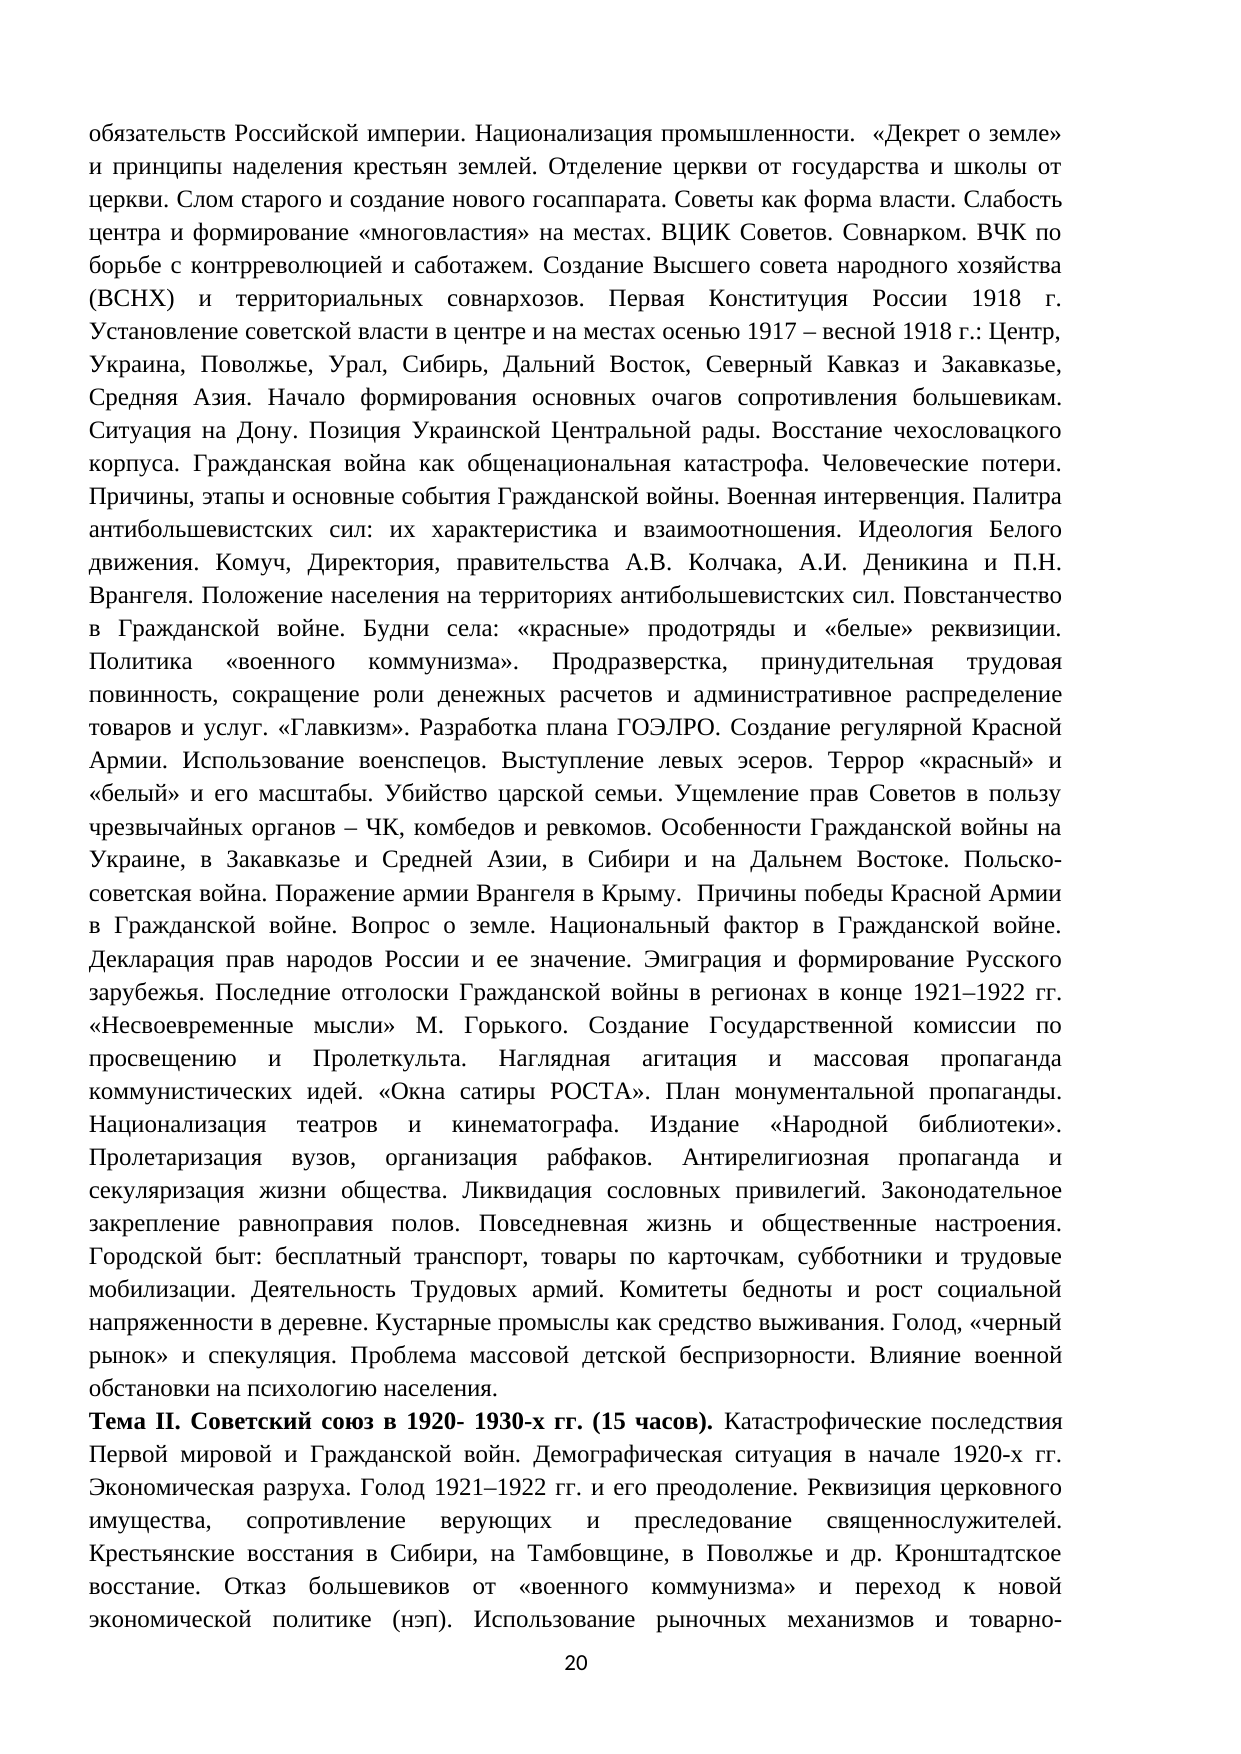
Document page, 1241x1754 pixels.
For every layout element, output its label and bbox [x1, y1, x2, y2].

text [88, 118, 1063, 1402]
text [88, 1406, 1063, 1633]
